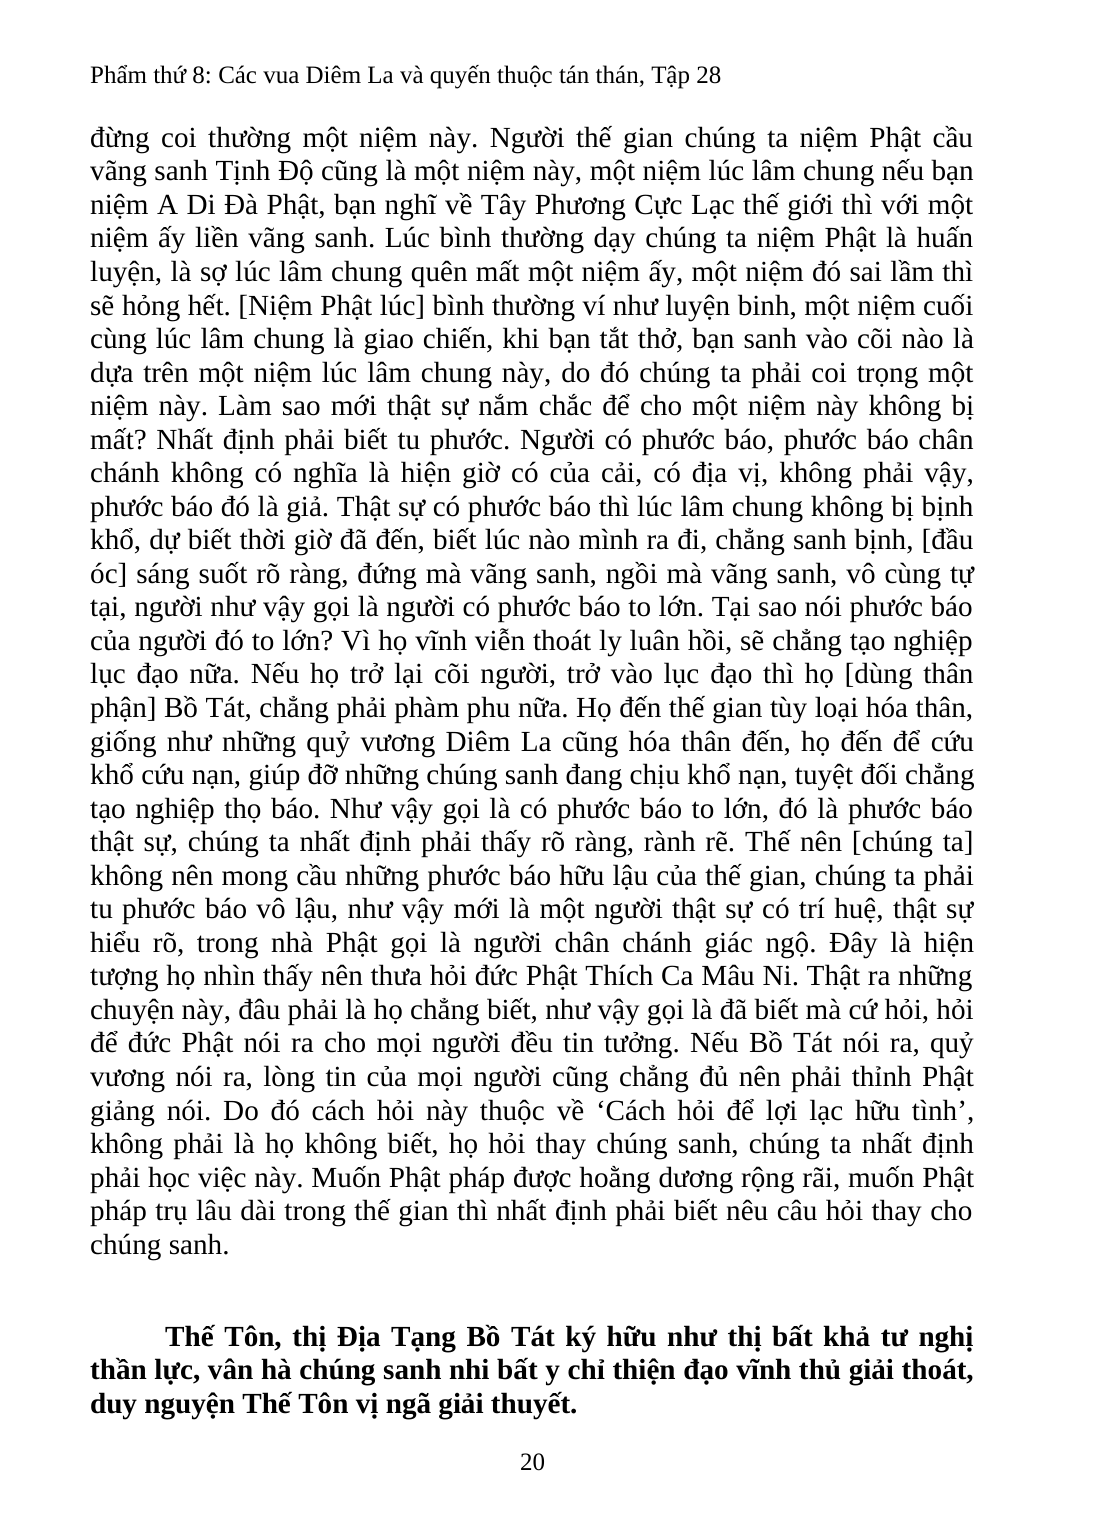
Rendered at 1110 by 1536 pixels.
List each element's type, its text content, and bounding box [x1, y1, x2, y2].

text Thế Tôn, thị Ðịa Tạng Bồ Tát ký hữu như thị bất khả tư nghị thần lực, vân hà chúng sanh nhi bất y chỉ thiện đạo vĩnh thủ giải thoát, duy nguyện Thế Tôn vị ngã giải thuyết. [90, 1319, 975, 1419]
